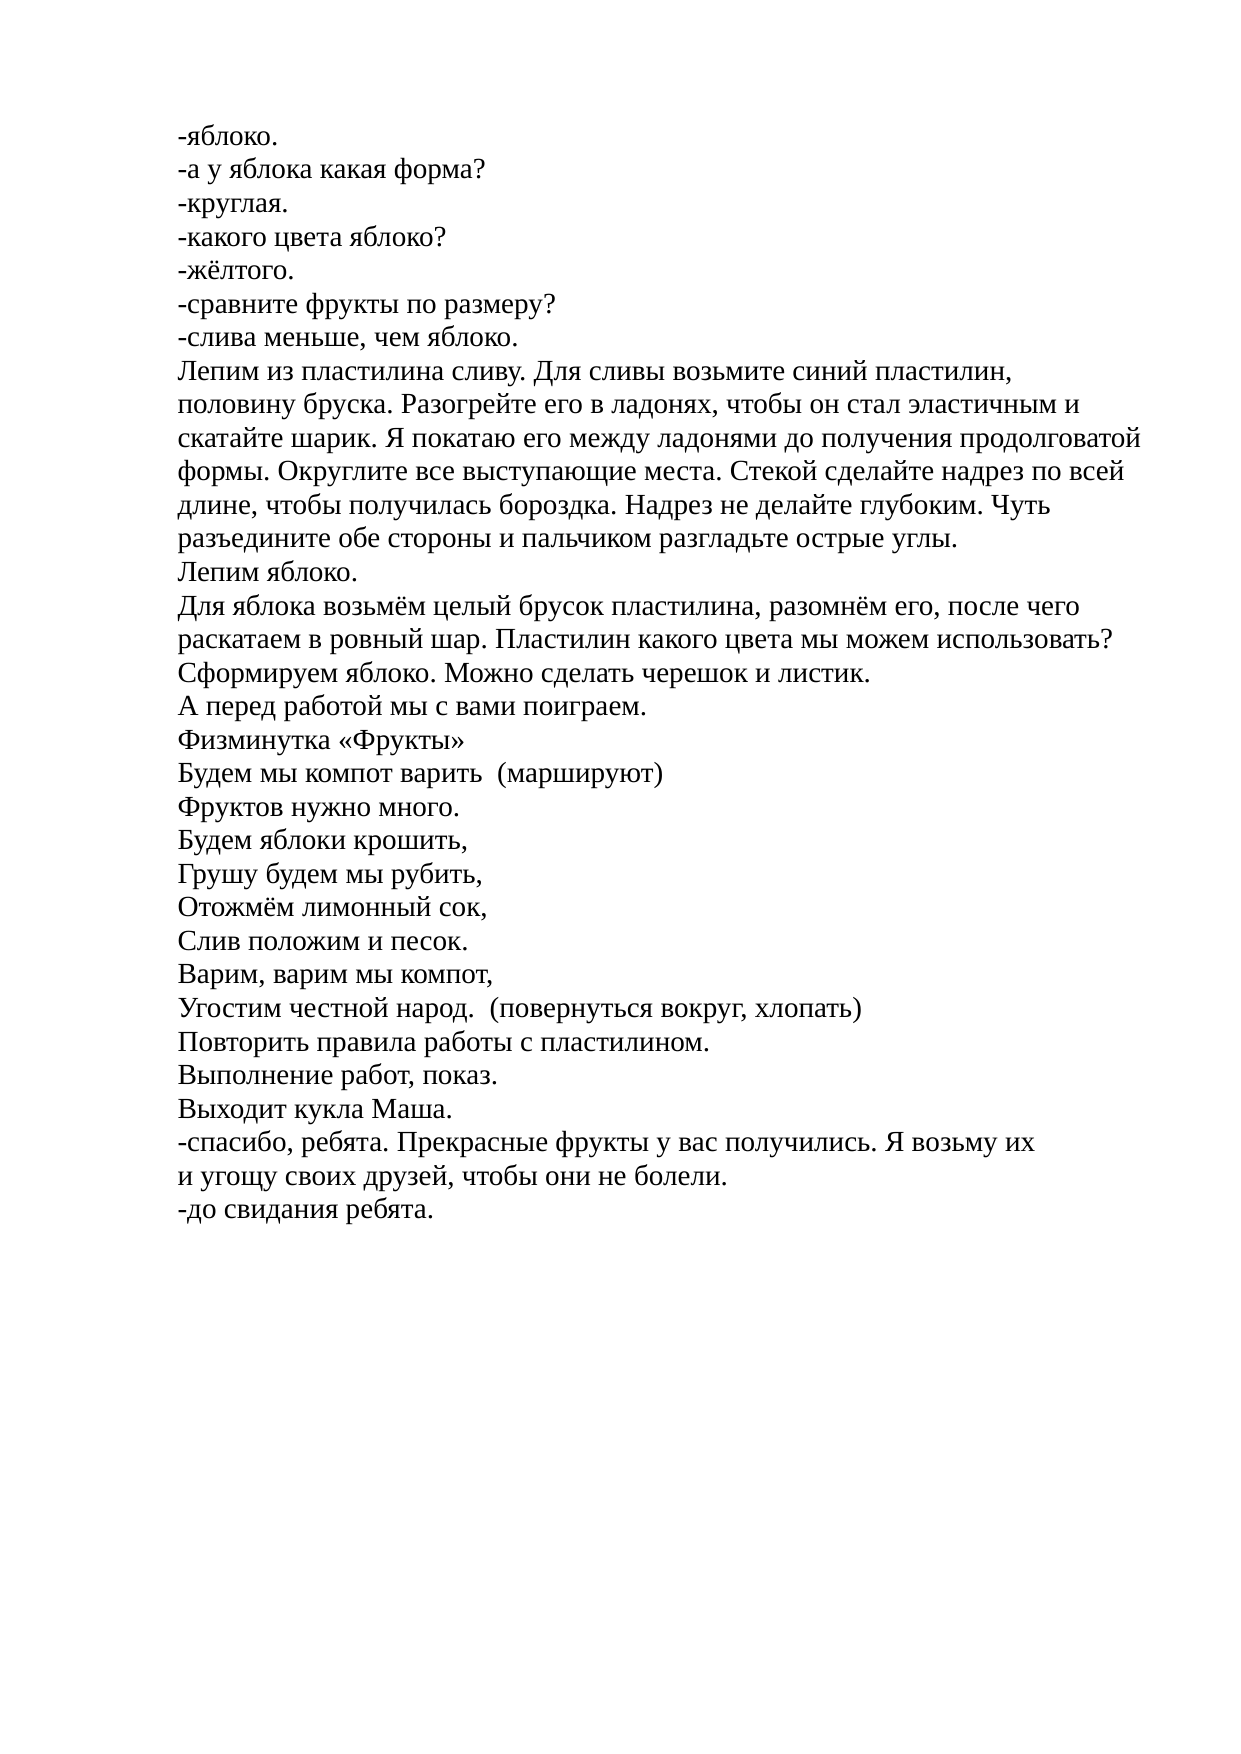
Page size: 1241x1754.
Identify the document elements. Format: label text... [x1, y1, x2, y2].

text -жёлтого. [177, 252, 1152, 286]
text Грушу будем мы рубить, [177, 856, 1152, 889]
text Физминутка «Фрукты» [177, 722, 1152, 755]
text -яблоко. [177, 118, 1152, 152]
text -сравните фрукты по размеру? [177, 286, 1152, 319]
text Выполнение работ, показ. [177, 1057, 1152, 1091]
text Фруктов нужно много. [177, 789, 1152, 822]
text Выходит кукла Маша. [177, 1091, 1152, 1124]
text Варим, варим мы компот, [177, 957, 1152, 990]
text Отожмём лимонный сок, [177, 889, 1152, 923]
text А перед работой мы с вами поиграем. [177, 688, 1152, 722]
text Угостим честной народ. (повернуться вокруг, хлопать) [177, 990, 1152, 1024]
text Будем мы компот варить (маршируют) [177, 755, 1152, 789]
text Для яблока возьмём целый брусок пластилина, разомнём его, после чего раскатаем в ровный шар. Пластилин какого цвета мы можем использовать? Сформируем яблоко. Можно сделать черешок и листик. [177, 588, 1152, 688]
text Лепим яблоко. [177, 554, 1152, 588]
text Слив положим и песок. [177, 923, 1152, 957]
text Будем яблоки крошить, [177, 822, 1152, 856]
text -спасибо, ребята. Прекрасные фрукты у вас получились. Я возьму их [177, 1124, 1152, 1158]
text -а у яблока какая форма? [177, 152, 1152, 185]
text -какого цвета яблоко? [177, 219, 1152, 252]
text и угощу своих друзей, чтобы они не болели. [177, 1158, 1152, 1191]
text Повторить правила работы с пластилином. [177, 1024, 1152, 1057]
text -слива меньше, чем яблоко. [177, 319, 1152, 353]
text половину бруска. Разогрейте его в ладонях, чтобы он стал эластичным и скатайте шарик. Я покатаю его между ладонями до получения продолговатой формы. Округлите все выступающие места. Стекой сделайте надрез по всей длине, чтобы получилась бороздка. Надрез не делайте глубоким. Чуть разъедините обе стороны и пальчиком разгладьте острые углы. [177, 386, 1152, 554]
text Лепим из пластилина сливу. Для сливы возьмите синий пластилин, [177, 353, 1152, 386]
text -до свидания ребята. [177, 1191, 1152, 1225]
text -круглая. [177, 185, 1152, 219]
